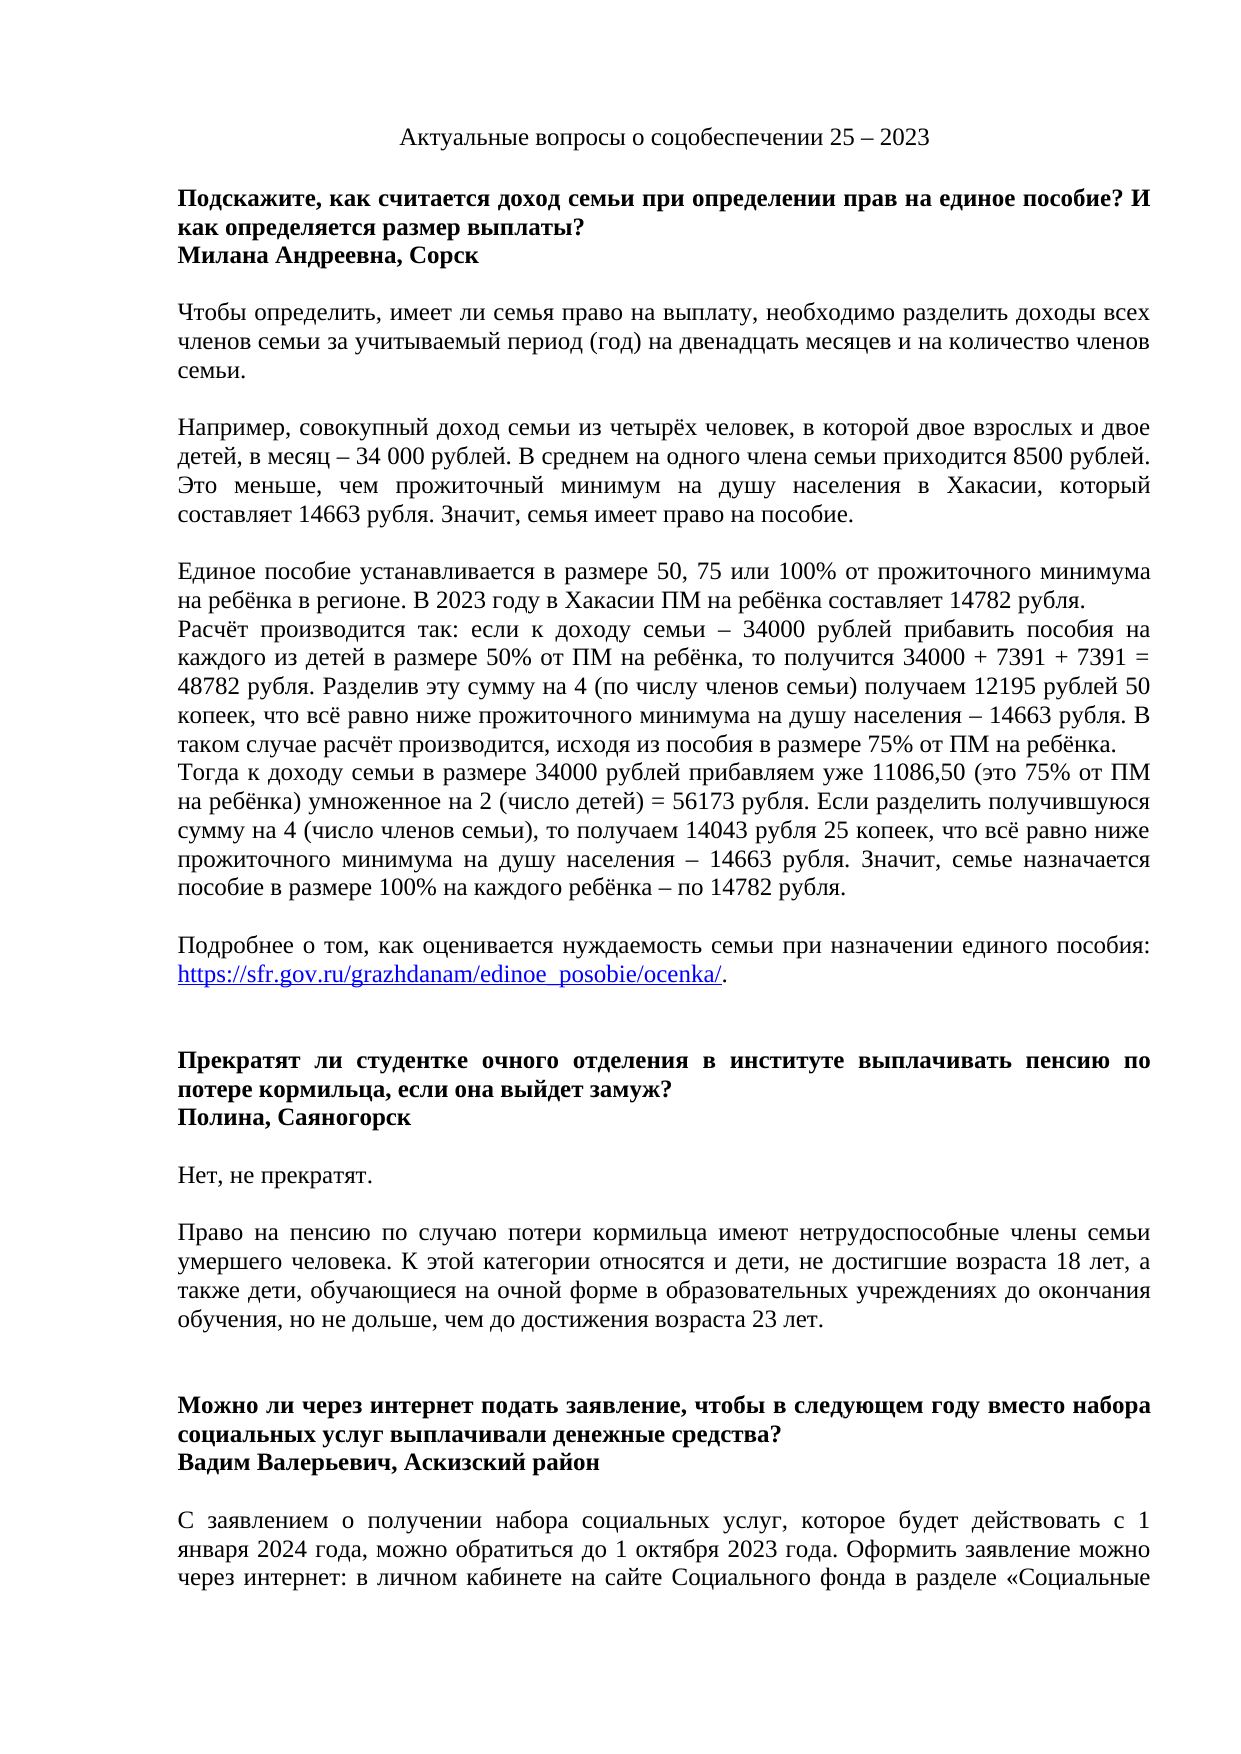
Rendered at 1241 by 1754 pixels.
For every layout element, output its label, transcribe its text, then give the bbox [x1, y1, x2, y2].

text Милана Андреевна, Сорск [177, 241, 1152, 269]
text Полина, Саяногорск [177, 1102, 1152, 1131]
text Чтобы определить, имеет ли семья право на выплату, необходимо разделить доходы всех членов семьи за учитываемый период (год) на двенадцать месяцев и на количество членов семьи. [177, 297, 1152, 384]
text Нет, не прекратят. [177, 1160, 1152, 1189]
text Тогда к доходу семьи в размере 34000 рублей прибавляем уже 11086,50 (это 75% от ПМ на ребёнка) умноженное на 2 (число детей) = 56173 рубля. Если разделить получившуюся сумму на 4 (число членов семьи), то получаем 14043 рубля 25 копеек, что всё равно ниже прожиточного минимума на душу населения – 14663 рубля. Значит, семье назначается пособие в размере 100% на каждого ребёнка – по 14782 рубля. [177, 757, 1152, 901]
text Подробнее о том, как оценивается нуждаемость семьи при назначении единого пособия: https://sfr.gov.ru/grazhdanam/edinoe_posobie/ocenka/. [177, 930, 1152, 987]
text Подскажите, как считается доход семьи при определении прав на единое пособие? И как определяется размер выплаты? [177, 183, 1152, 241]
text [177, 1505, 1152, 1591]
text Единое пособие устанавливается в размере 50, 75 или 100% от прожиточного минимума на ребёнка в регионе. В 2023 году в Хакасии ПМ на ребёнка составляет 14782 рубля. [177, 556, 1152, 614]
text Прекратят ли студентке очного отделения в институте выплачивать пенсию по потере кормильца, если она выйдет замуж? [177, 1045, 1152, 1102]
text Вадим Валерьевич, Аскизский район [177, 1447, 1152, 1476]
text Право на пенсию по случаю потери кормильца имеют нетрудоспособные члены семьи умершего человека. К этой категории относятся и дети, не достигшие возраста 18 лет, а также дети, обучающиеся на очной форме в образовательных учреждениях до окончания обучения, но не дольше, чем до достижения возраста 23 лет. [177, 1217, 1152, 1332]
text Актуальные вопросы о соцобеспечении 25 – 2023 [177, 118, 1152, 151]
text Можно ли через интернет подать заявление, чтобы в следующем году вместо набора социальных услуг выплачивали денежные средства? [177, 1390, 1152, 1447]
text Например, совокупный доход семьи из четырёх человек, в которой двое взрослых и двое детей, в месяц – 34 000 рублей. В среднем на одного члена семьи приходится 8500 рублей. Это меньше, чем прожиточный минимум на душу населения в Хакасии, который составляет 14663 рубля. Значит, семья имеет право на пособие. [177, 412, 1152, 527]
text Расчёт производится так: если к доходу семьи – 34000 рублей прибавить пособия на каждого из детей в размере 50% от ПМ на ребёнка, то получится 34000 + 7391 + 7391 = 48782 рубля. Разделив эту сумму на 4 (по числу членов семьи) получаем 12195 рублей 50 копеек, что всё равно ниже прожиточного минимума на душу населения – 14663 рубля. В таком случае расчёт производится, исходя из пособия в размере 75% от ПМ на ребёнка. [177, 614, 1152, 757]
